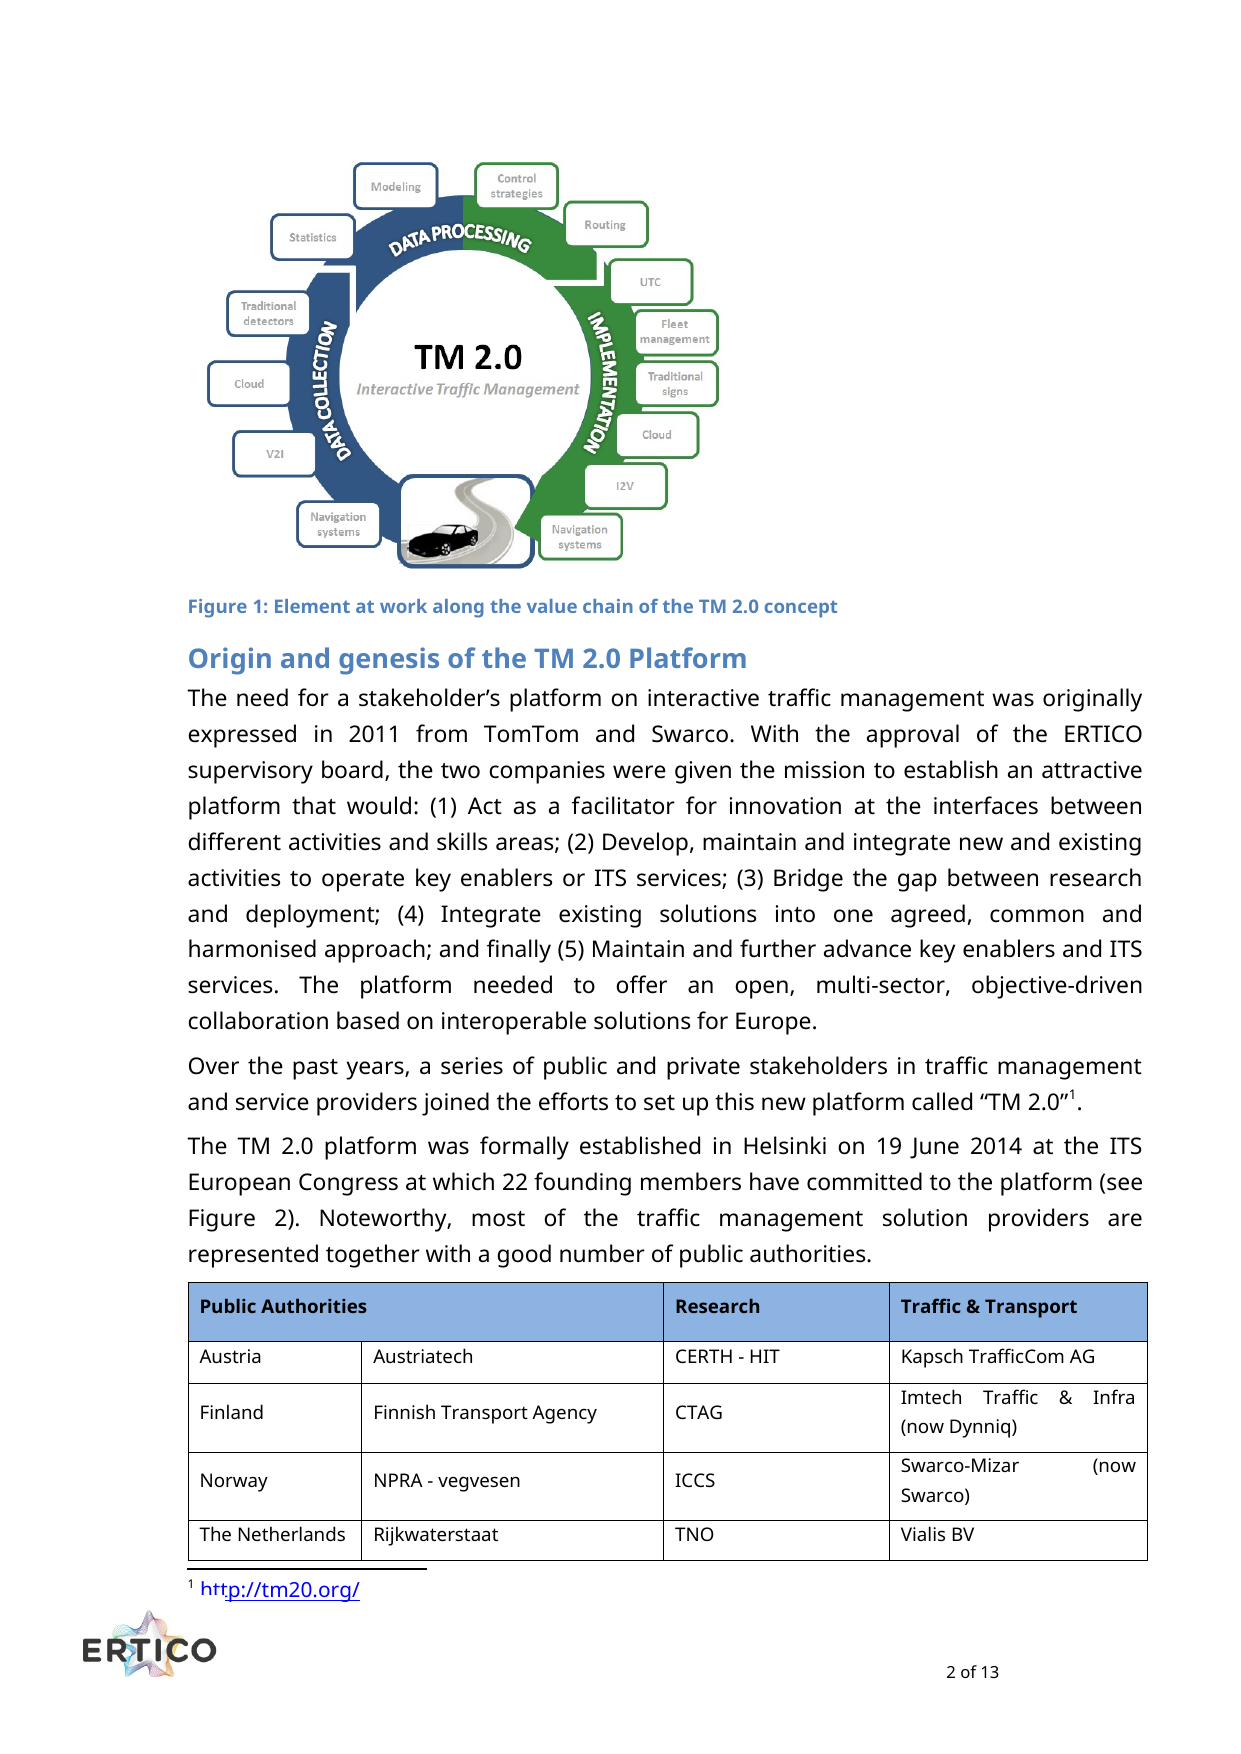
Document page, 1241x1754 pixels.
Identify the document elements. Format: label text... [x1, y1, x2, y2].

table_cell Austria [189, 1342, 361, 1383]
picture [187, 162, 740, 569]
text Over the past years, a series of public and private stakeholders in traffic management and service providers joined the efforts to set up this new platform called “TM 2.0”. [187, 1049, 1144, 1117]
table_cell Finnish Transport Agency [362, 1384, 663, 1452]
table_cell Kapsch TrafficCom AG [890, 1342, 1147, 1383]
table_header Public Authorities [189, 1283, 663, 1341]
table_cell Imtech Traffic & Infra (now Dynniq) [890, 1384, 1147, 1452]
table_cell NPRA - vegvesen [362, 1453, 663, 1520]
subtitle Origin and genesis of the TM 2.0 Platform [187, 639, 1144, 676]
table_cell Rijkwaterstaat [362, 1521, 663, 1560]
table_cell Swarco-Mizar (now Swarco) [890, 1453, 1147, 1520]
table_cell TNO [664, 1521, 889, 1560]
table_cell CTAG [664, 1384, 889, 1452]
table_cell Norway [189, 1453, 361, 1520]
table_cell The Netherlands [189, 1521, 361, 1560]
table_cell CERTH - HIT [664, 1342, 889, 1383]
table_cell Austriatech [362, 1342, 663, 1383]
table_cell Finland [189, 1384, 361, 1452]
text The need for a stakeholder’s platform on interactive traffic management was originally expressed in 2011 from TomTom and Swarco. With the approval of the ERTICO supervisory board, the two companies were given the mission to establish an attractive platform that would: (1) Act as a facilitator for innovation at the interfaces between different activities and skills areas; (2) Develop, maintain and integrate new and existing activities to operate key enablers or ITS services; (3) Bridge the gap between research and deployment; (4) Integrate existing solutions into one agreed, common and harmonised approach; and finally (5) Maintain and further advance key enablers and ITS services. The platform needed to offer an open, multi-sector, objective-driven collaboration based on interoperable solutions for Europe. [187, 682, 1144, 1037]
table_cell Vialis BV [890, 1521, 1147, 1560]
table_header Traffic & Transport [890, 1283, 1147, 1341]
table_cell ICCS [664, 1453, 889, 1520]
picture [71, 1595, 225, 1693]
text The TM 2.0 platform was formally established in Helsinki on 19 June 2014 at the ITS European Congress at which 22 founding members have committed to the platform (see Figure 2). Noteworthy, most of the traffic management solution providers are represented together with a good number of public authorities. [187, 1130, 1144, 1269]
table_header Research [664, 1283, 889, 1341]
